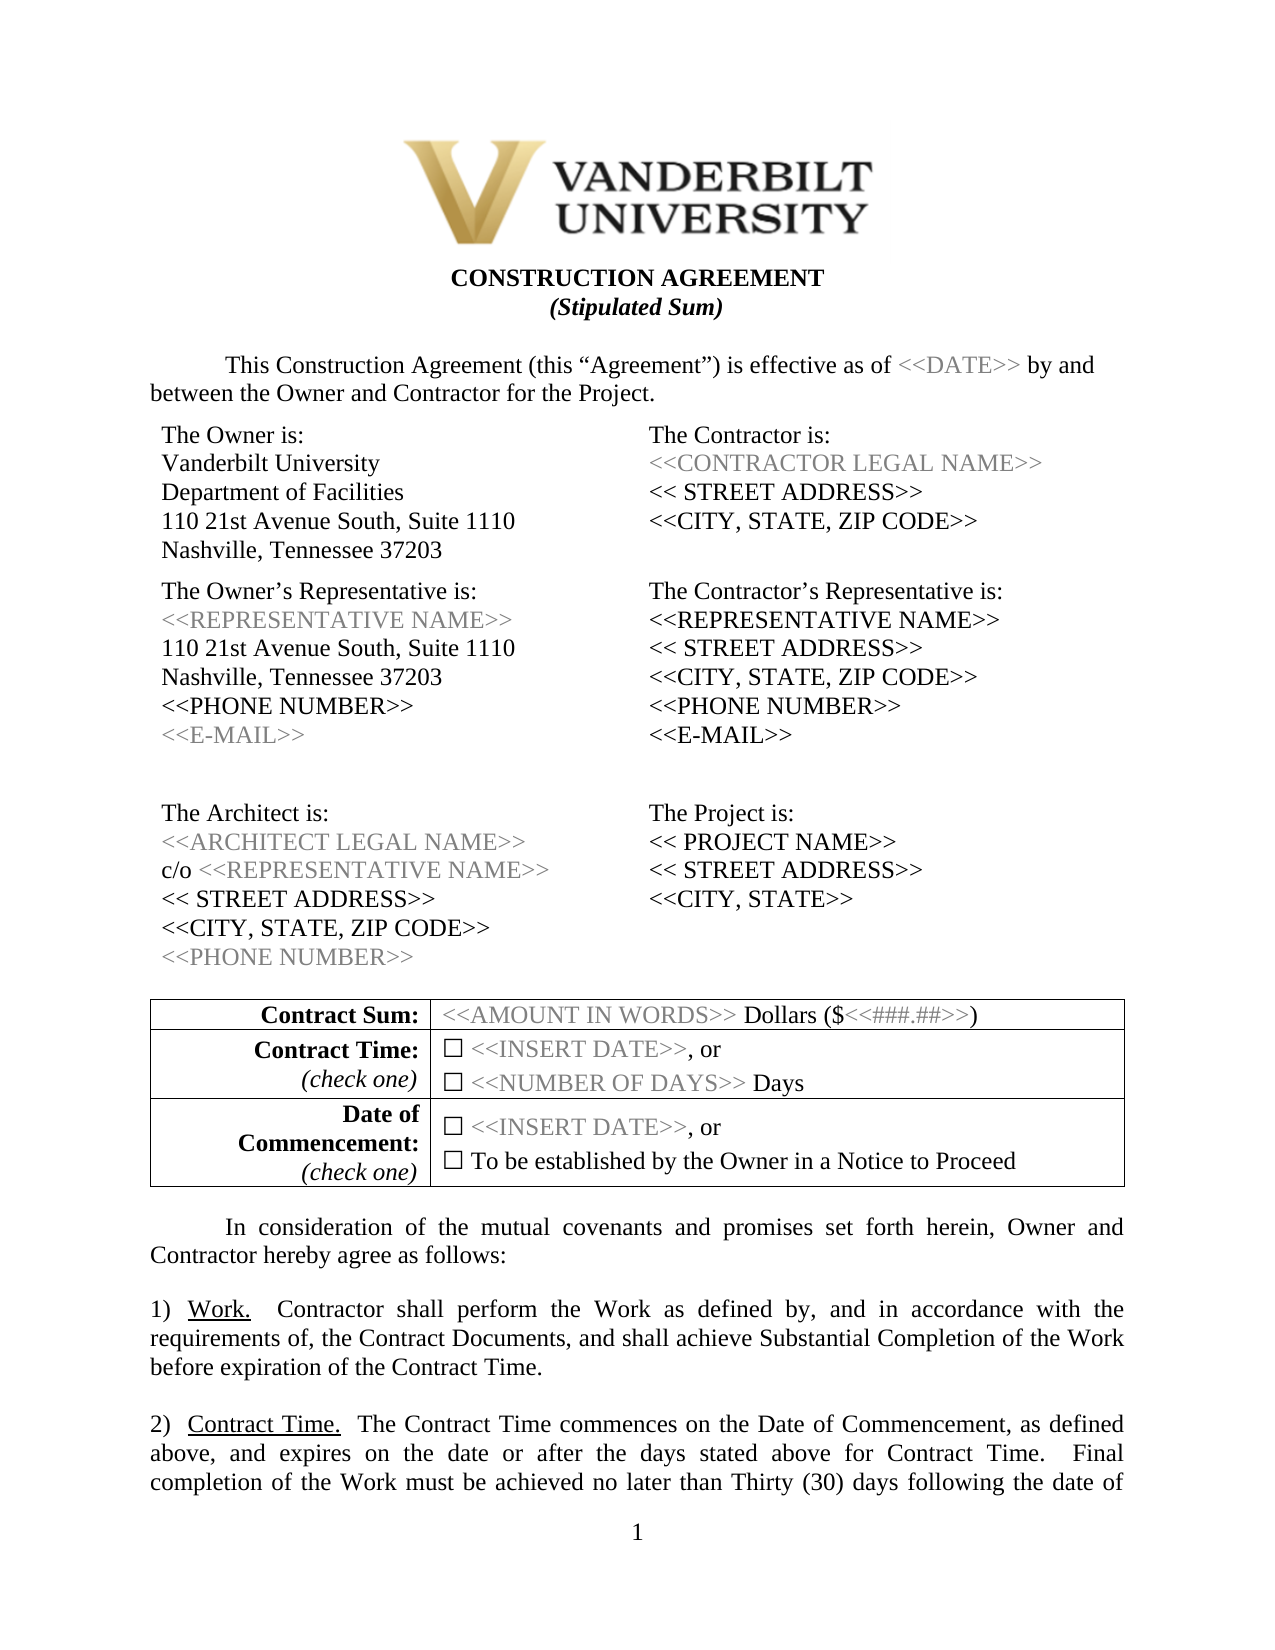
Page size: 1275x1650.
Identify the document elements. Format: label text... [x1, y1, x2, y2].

table_header Dollars ($) [431, 1000, 1124, 1029]
text (Stipulated Sum) [150, 292, 1125, 321]
table_cell , or To be established by the Owner in a Notice to Proceed [431, 1099, 1124, 1186]
table_cell Contract Time: (check one) [151, 1030, 430, 1098]
table_header The Owner is: Vanderbilt University Department of Facilities 110 21st Avenue South, Suite 1110 Nashville, Tennessee 37203 [150, 420, 637, 563]
table_cell The Owner’s Representative is: 110 21st Avenue South, Suite 1110 Nashville, Tennessee 37203 [150, 564, 637, 786]
table_cell Date of Commencement: (check one) [151, 1099, 430, 1186]
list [150, 1409, 1125, 1495]
table_header The Contractor is: [638, 420, 1125, 563]
text CONSTRUCTION AGREEMENT [150, 263, 1125, 292]
table_cell The Architect is: c/o [150, 786, 637, 971]
list Work. Contractor shall perform the Work as defined by, and in accordance with the requirements of, the Contract Documents, and shall achieve Substantial Completion of the Work before expiration of the Contract Time. [150, 1294, 1125, 1380]
text This Construction Agreement (this “Agreement”) is effective as of by and between the Owner and Contractor for the Project. [150, 350, 1125, 407]
table_cell The Project is: [638, 786, 1125, 971]
table_cell The Contractor’s Representative is: [638, 564, 1125, 786]
table_cell , or Days [431, 1030, 1124, 1098]
picture [383, 120, 892, 264]
text In consideration of the mutual covenants and promises set forth herein, Owner and Contractor hereby agree as follows: [150, 1212, 1125, 1269]
table_header Contract Sum: [151, 1000, 430, 1029]
